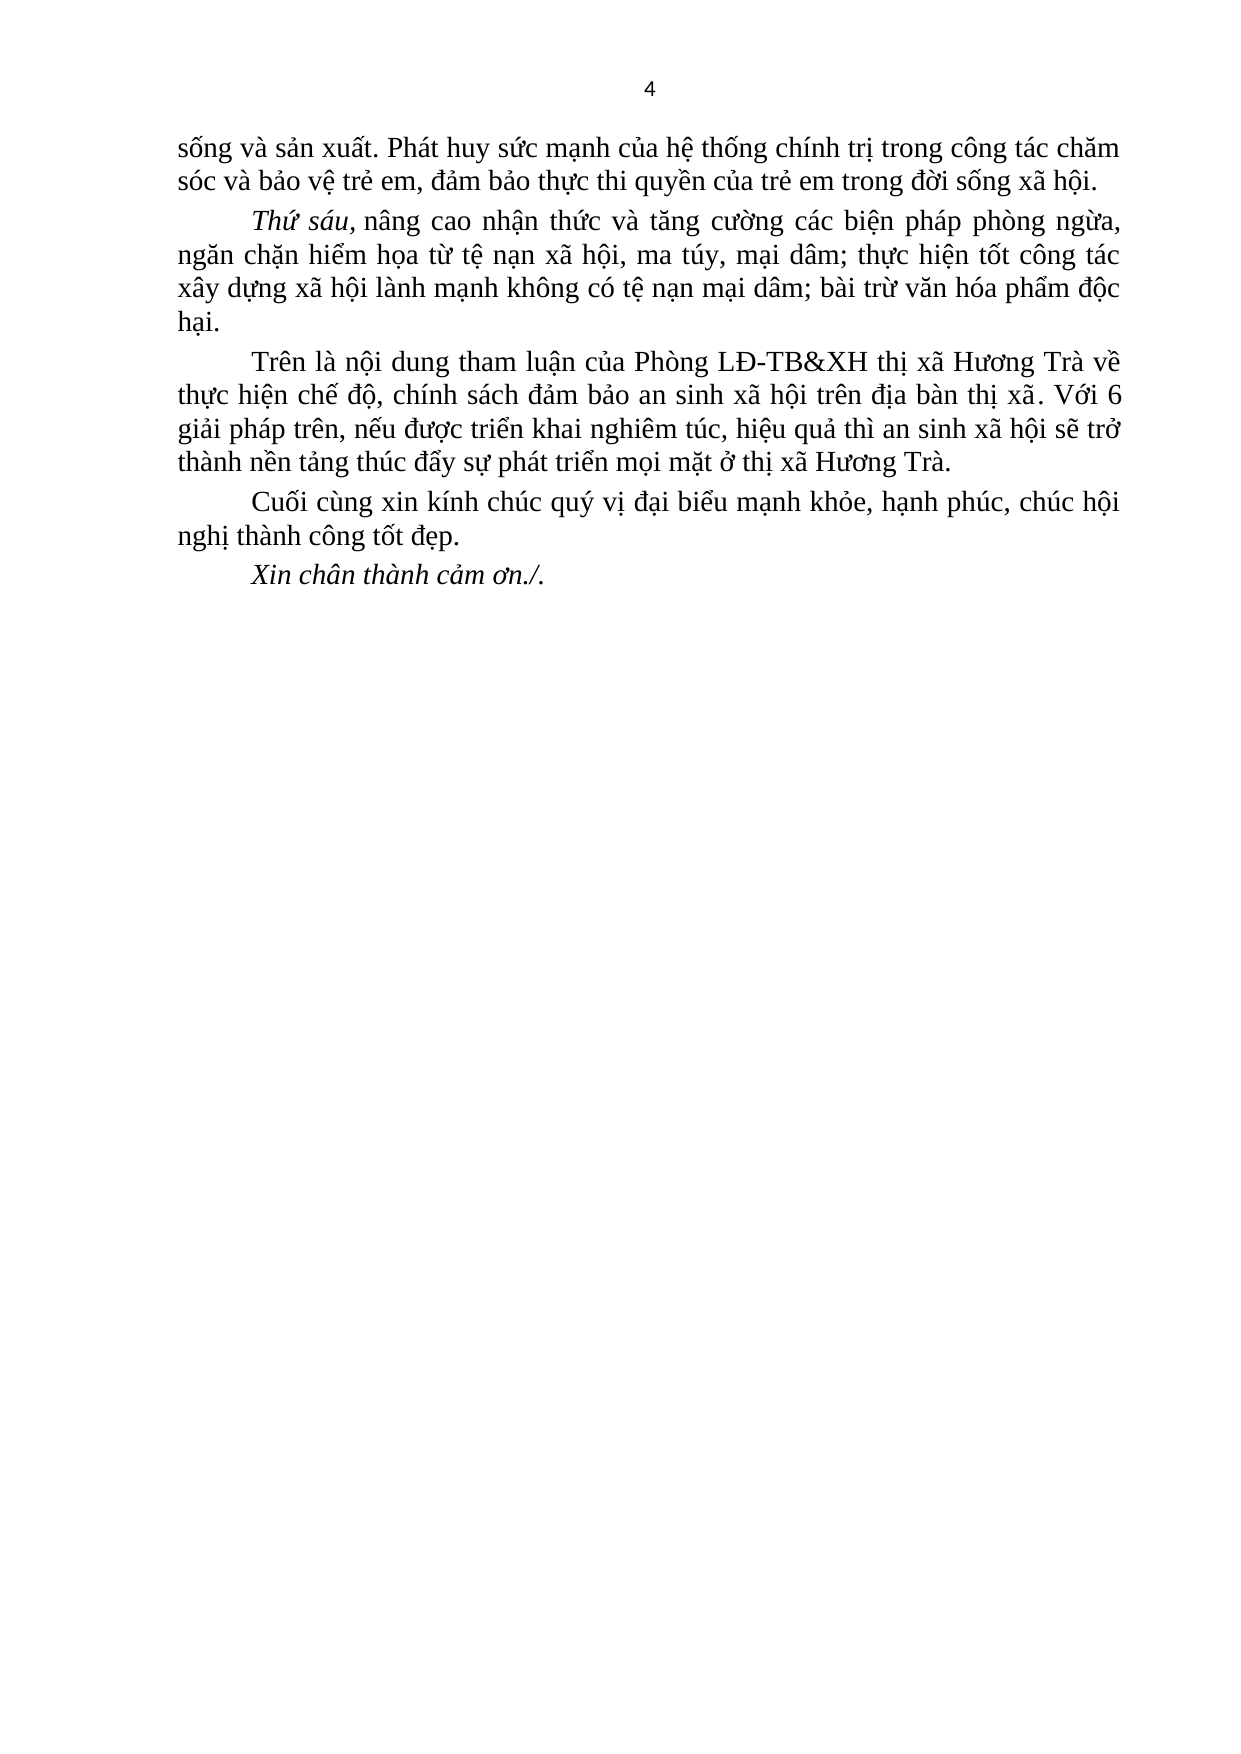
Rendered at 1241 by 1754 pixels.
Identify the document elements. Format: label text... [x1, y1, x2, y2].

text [177, 130, 1122, 197]
text Trên là nội dung tham luận của Phòng LĐ-TB&XH thị xã Hương Trà về thực hiện chế độ, chính sách đảm bảo an sinh xã hội trên địa bàn thị xã. Với 6 giải pháp trên, nếu được triển khai nghiêm túc, hiệu quả thì an sinh xã hội sẽ trở thành nền tảng thúc đẩy sự phát triển mọi mặt ở thị xã Hương Trà. [177, 344, 1122, 478]
text Cuối cùng xin kính chúc quý vị đại biểu mạnh khỏe, hạnh phúc, chúc hội nghị thành công tốt đẹp. [177, 484, 1122, 551]
text Thứ sáu, nâng cao nhận thức và tăng cường các biện pháp phòng ngừa, ngăn chặn hiểm họa từ tệ nạn xã hội, ma túy, mại dâm; thực hiện tốt công tác xây dựng xã hội lành mạnh không có tệ nạn mại dâm; bài trừ văn hóa phẩm độc hại. [177, 203, 1122, 337]
text Xin chân thành cảm ơn./. [177, 557, 1122, 591]
